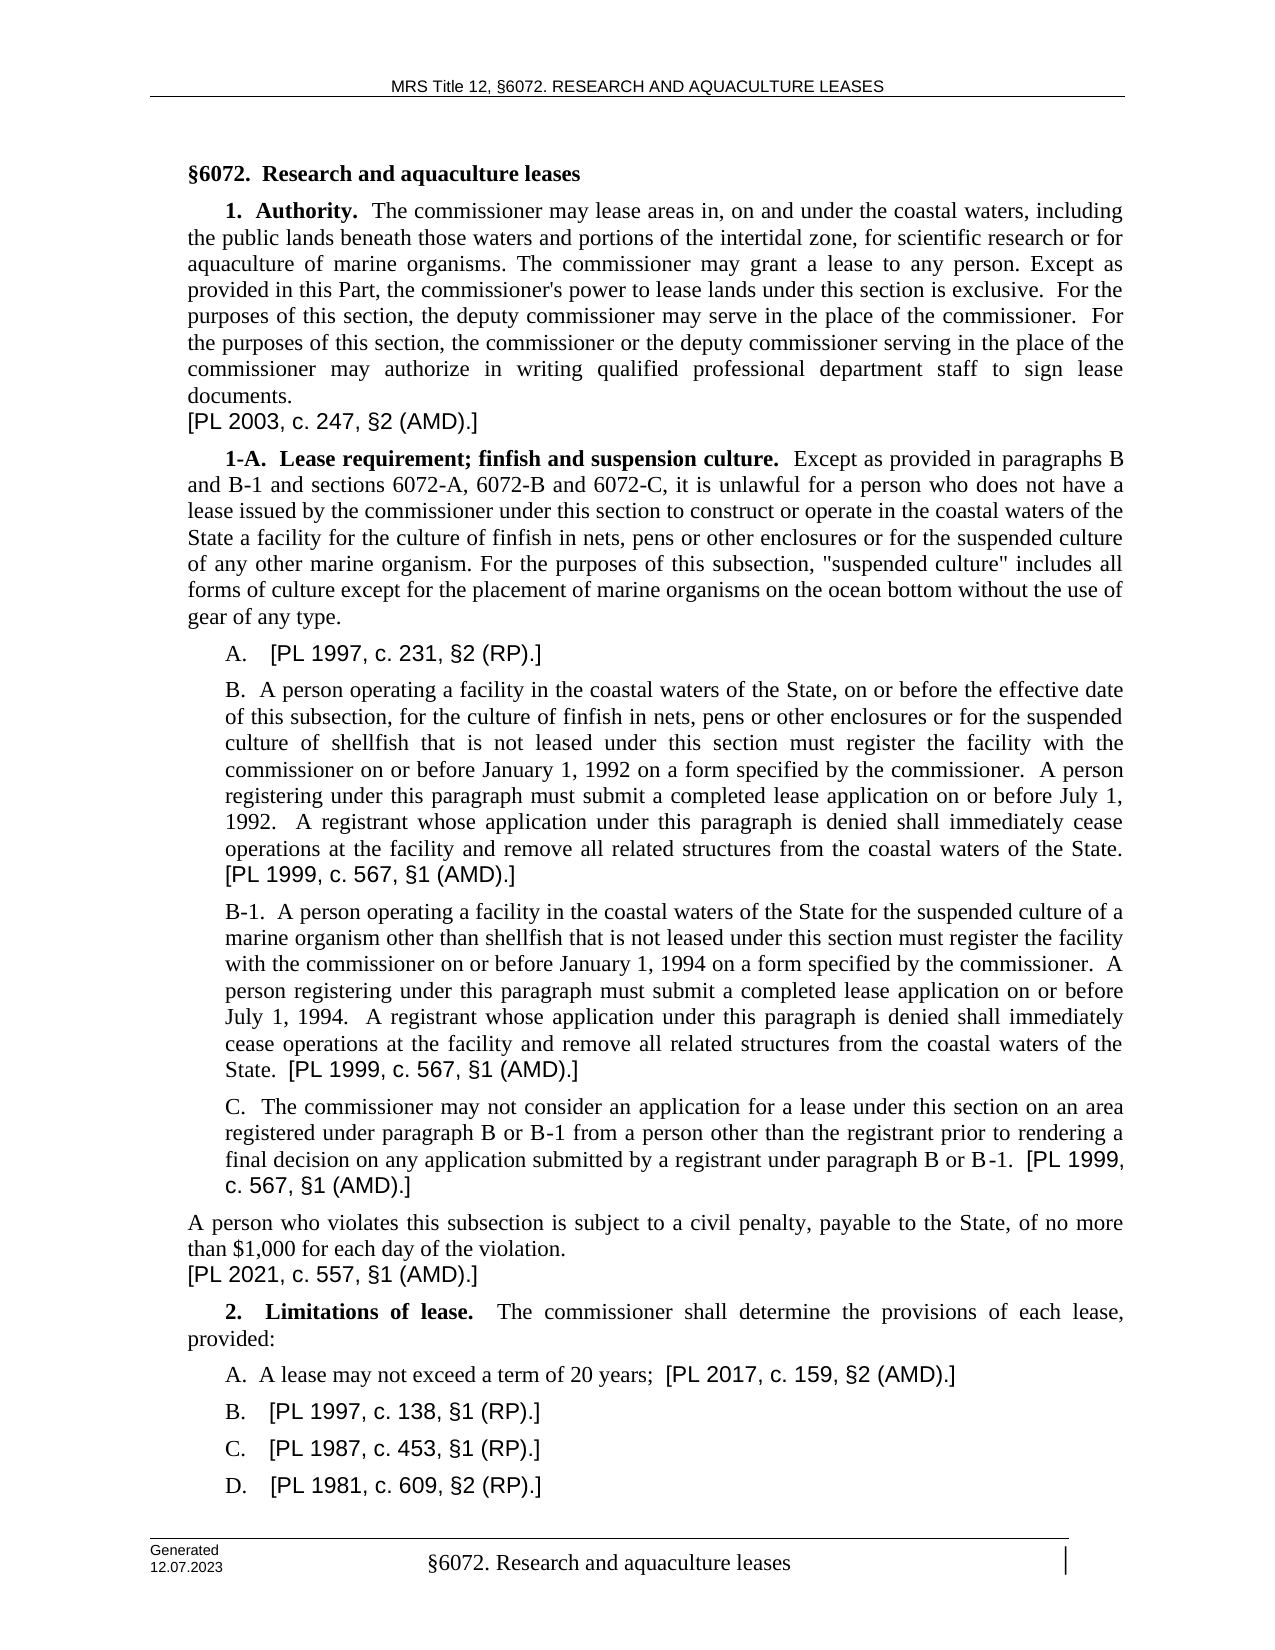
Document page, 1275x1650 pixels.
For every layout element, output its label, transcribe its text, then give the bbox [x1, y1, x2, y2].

text A person who violates this subsection is subject to a civil penalty, payable to the State, of no more than $1,000 for each day of the violation. [187, 1209, 1125, 1261]
text C. [PL 1987, c. 453, §1 (RP).] [225, 1435, 1125, 1462]
text C. The commissioner may not consider an application for a lease under this section on an area registered under paragraph B or B‑1 from a person other than the registrant prior to rendering a final decision on any application submitted by a registrant under paragraph B or B‑1. [PL 1999, c. 567, §1 (AMD).] [225, 1093, 1125, 1198]
text 1. Authority. The commissioner may lease areas in, on and under the coastal waters, including the public lands beneath those waters and portions of the intertidal zone, for scientific research or for aquaculture of marine organisms. The commissioner may grant a lease to any person. Except as provided in this Part, the commissioner's power to lease lands under this section is exclusive. For the purposes of this section, the deputy commissioner may serve in the place of the commissioner. For the purposes of this section, the commissioner or the deputy commissioner serving in the place of the commissioner may authorize in writing qualified professional department staff to sign lease documents. [187, 197, 1125, 408]
text [PL 2003, c. 247, §2 (AMD).] [187, 408, 1125, 434]
text A. [PL 1997, c. 231, §2 (RP).] [225, 640, 1125, 666]
text B-1. A person operating a facility in the coastal waters of the State for the suspended culture of a marine organism other than shellfish that is not leased under this section must register the facility with the commissioner on or before January 1, 1994 on a form specified by the commissioner. A person registering under this paragraph must submit a completed lease application on or before July 1, 1994. A registrant whose application under this paragraph is denied shall immediately cease operations at the facility and remove all related structures from the coastal waters of the State. [PL 1999, c. 567, §1 (AMD).] [225, 898, 1125, 1082]
text A. A lease may not exceed a term of 20 years; [PL 2017, c. 159, §2 (AMD).] [225, 1361, 1125, 1388]
text B. [PL 1997, c. 138, §1 (RP).] [225, 1398, 1125, 1425]
text D. [PL 1981, c. 609, §2 (RP).] [225, 1472, 1125, 1498]
text B. A person operating a facility in the coastal waters of the State, on or before the effective date of this subsection, for the culture of finfish in nets, pens or other enclosures or for the suspended culture of shellfish that is not leased under this section must register the facility with the commissioner on or before January 1, 1992 on a form specified by the commissioner. A person registering under this paragraph must submit a completed lease application on or before July 1, 1992. A registrant whose application under this paragraph is denied shall immediately cease operations at the facility and remove all related structures from the coastal waters of the State. [PL 1999, c. 567, §1 (AMD).] [225, 677, 1125, 887]
text §6072. Research and aquaculture leases [187, 160, 1125, 187]
text 1-A. Lease requirement; finfish and suspension culture. Except as provided in paragraphs B and B‑1 and sections 6072‑A, 6072‑B and 6072‑C, it is unlawful for a person who does not have a lease issued by the commissioner under this section to construct or operate in the coastal waters of the State a facility for the culture of finfish in nets, pens or other enclosures or for the suspended culture of any other marine organism. For the purposes of this subsection, "suspended culture" includes all forms of culture except for the placement of marine organisms on the ocean bottom without the use of gear of any type. [187, 445, 1125, 629]
text [PL 2021, c. 557, §1 (AMD).] [187, 1261, 1125, 1288]
text 2. Limitations of lease. The commissioner shall determine the provisions of each lease, provided: [187, 1298, 1125, 1351]
